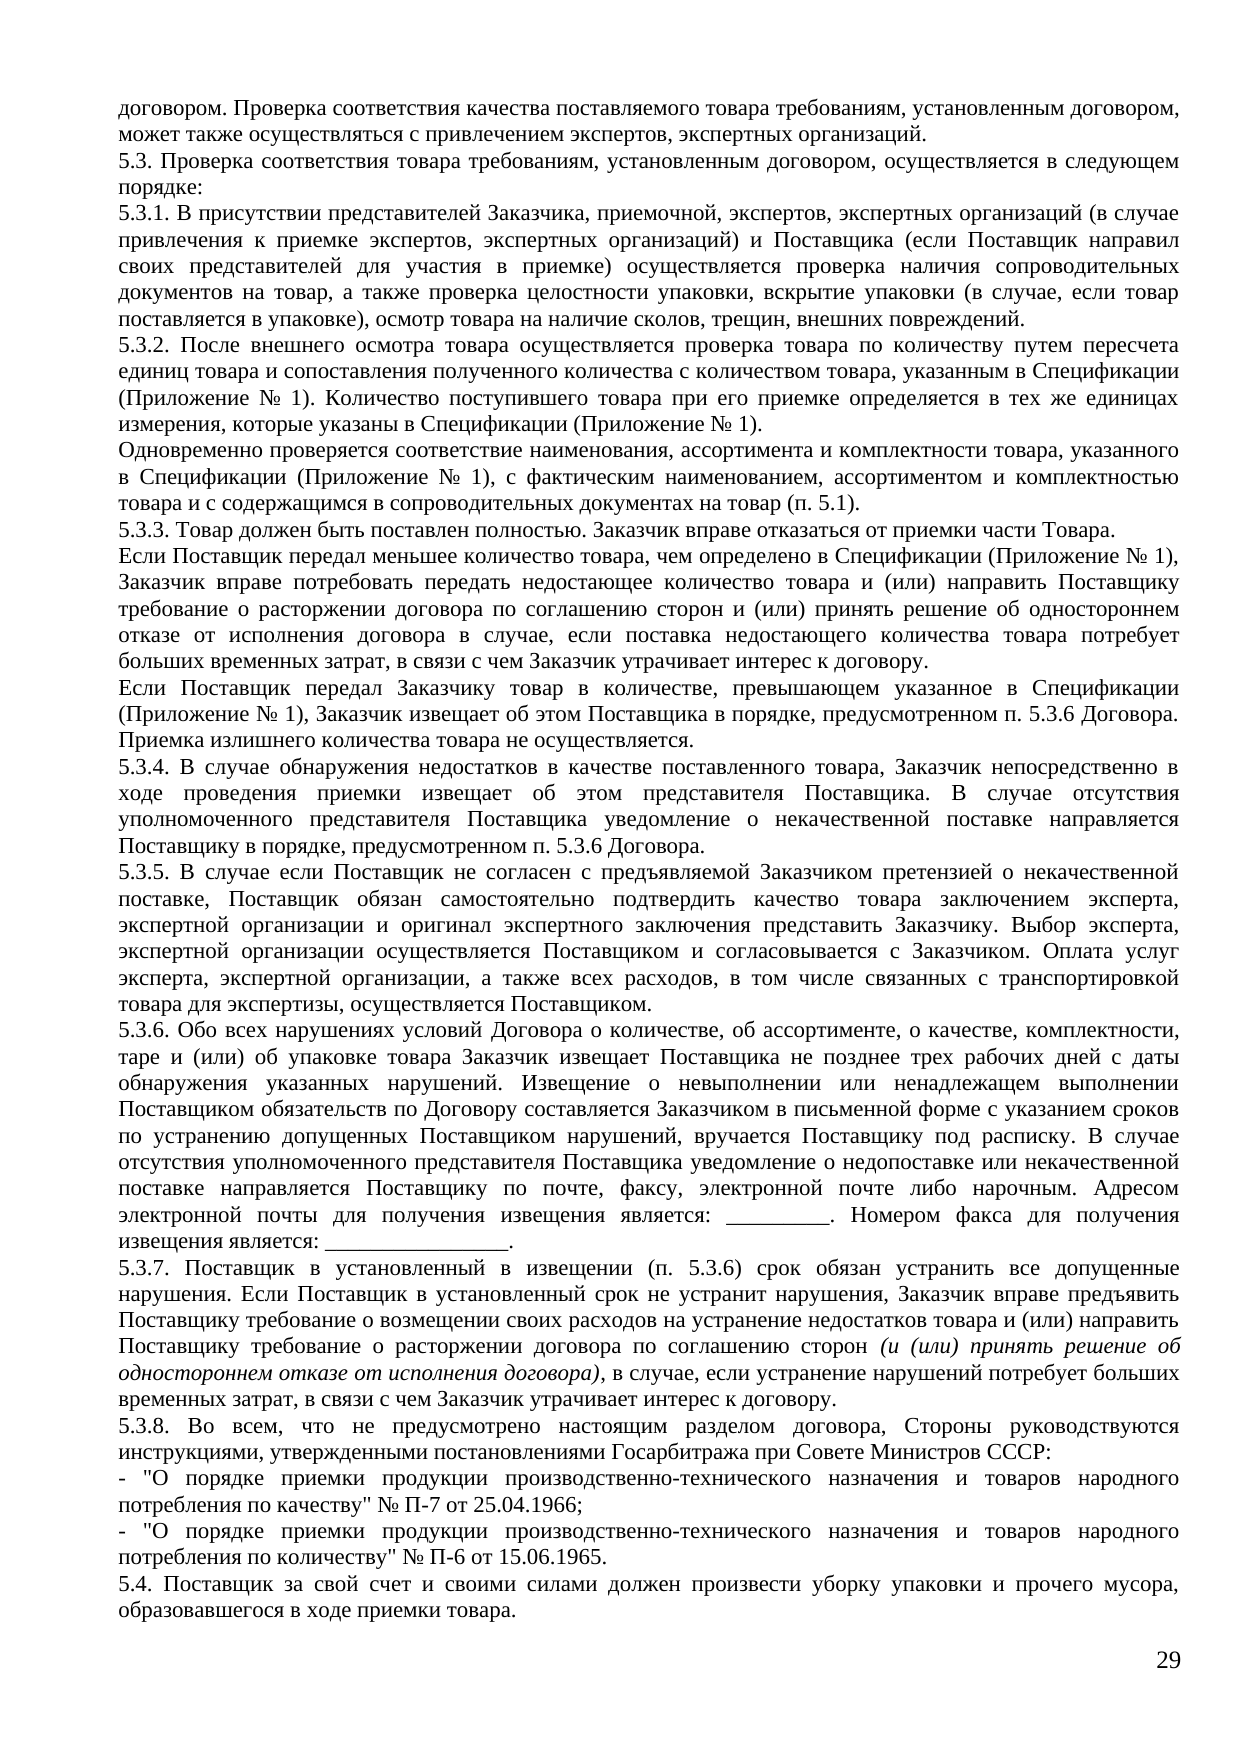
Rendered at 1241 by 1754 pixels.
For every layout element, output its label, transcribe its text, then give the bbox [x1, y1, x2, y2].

text 5.3.5. В случае если Поставщик не согласен с предъявляемой Заказчиком претензией о некачественной поставке, Поставщик обязан самостоятельно подтвердить качество товара заключением эксперта, экспертной организации и оригинал экспертного заключения представить Заказчику. Выбор эксперта, экспертной организации осуществляется Поставщиком и согласовывается с Заказчиком. Оплата услуг эксперта, экспертной организации, а также всех расходов, в том числе связанных с транспортировкой товара для экспертизы, осуществляется Поставщиком. [118, 858, 1181, 1016]
text - "О порядке приемки продукции производственно-технического назначения и товаров народного потребления по качеству" № П-7 от 25.04.1966; [118, 1464, 1181, 1517]
text 5.3.7. Поставщик в установленный в извещении (п. 5.3.6) срок обязан устранить все допущенные нарушения. Если Поставщик в установленный срок не устранит нарушения, Заказчик вправе предъявить Поставщику требование о возмещении своих расходов на устранение недостатков товара и (или) направить Поставщику требование о расторжении договора по соглашению сторон (и (или) принять решение об одностороннем отказе от исполнения договора), в случае, если устранение нарушений потребует больших временных затрат, в связи с чем Заказчик утрачивает интерес к договору. [118, 1253, 1181, 1412]
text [118, 94, 1181, 147]
text Если Поставщик передал меньшее количество товара, чем определено в Спецификации (Приложение № 1), Заказчик вправе потребовать передать недостающее количество товара и (или) направить Поставщику требование о расторжении договора по соглашению сторон и (или) принять решение об одностороннем отказе от исполнения договора в случае, если поставка недостающего количества товара потребует больших временных затрат, в связи с чем Заказчик утрачивает интерес к договору. [118, 542, 1181, 674]
text 5.3.6. Обо всех нарушениях условий Договора о количестве, об ассортименте, о качестве, комплектности, таре и (или) об упаковке товара Заказчик извещает Поставщика не позднее трех рабочих дней с даты обнаружения указанных нарушений. Извещение о невыполнении или ненадлежащем выполнении Поставщиком обязательств по Договору составляется Заказчиком в письменной форме с указанием сроков по устранению допущенных Поставщиком нарушений, вручается Поставщику под расписку. В случае отсутствия уполномоченного представителя Поставщика уведомление о недопоставке или некачественной поставке направляется Поставщику по почте, факсу, электронной почте либо нарочным. Адресом электронной почты для получения извещения является: _________. Номером факса для получения извещения является: ________________. [118, 1016, 1181, 1253]
text 5.4. Поставщик за свой счет и своими силами должен произвести уборку упаковки и прочего мусора, образовавшегося в ходе приемки товара. [118, 1570, 1181, 1622]
text 5.3.1. В присутствии представителей Заказчика, приемочной, экспертов, экспертных организаций (в случае привлечения к приемке экспертов, экспертных организаций) и Поставщика (если Поставщик направил своих представителей для участия в приемке) осуществляется проверка наличия сопроводительных документов на товар, а также проверка целостности упаковки, вскрытие упаковки (в случае, если товар поставляется в упаковке), осмотр товара на наличие сколов, трещин, внешних повреждений. [118, 199, 1181, 331]
text - "О порядке приемки продукции производственно-технического назначения и товаров народного потребления по количеству" № П-6 от 15.06.1965. [118, 1517, 1181, 1570]
text 5.3.4. В случае обнаружения недостатков в качестве поставленного товара, Заказчик непосредственно в ходе проведения приемки извещает об этом представителя Поставщика. В случае отсутствия уполномоченного представителя Поставщика уведомление о некачественной поставке направляется Поставщику в порядке, предусмотренном п. 5.3.6 Договора. [118, 753, 1181, 858]
text 5.3.8. Во всем, что не предусмотрено настоящим разделом договора, Стороны руководствуются инструкциями, утвержденными постановлениями Госарбитража при Совете Министров СССР: [118, 1412, 1181, 1464]
text Если Поставщик передал Заказчику товар в количестве, превышающем указанное в Спецификации (Приложение № 1), Заказчик извещает об этом Поставщика в порядке, предусмотренном п. 5.3.6 Договора. Приемка излишнего количества товара не осуществляется. [118, 674, 1181, 753]
text 5.3.2. После внешнего осмотра товара осуществляется проверка товара по количеству путем пересчета единиц товара и сопоставления полученного количества с количеством товара, указанным в Спецификации (Приложение № 1). Количество поступившего товара при его приемке определяется в тех же единицах измерения, которые указаны в Спецификации (Приложение № 1). [118, 331, 1181, 437]
text 5.3. Проверка соответствия товара требованиям, установленным договором, осуществляется в следующем порядке: [118, 147, 1181, 199]
text 5.3.3. Товар должен быть поставлен полностью. Заказчик вправе отказаться от приемки части Товара. [118, 516, 1181, 542]
text Одновременно проверяется соответствие наименования, ассортимента и комплектности товара, указанного в Спецификации (Приложение № 1), с фактическим наименованием, ассортиментом и комплектностью товара и с содержащимся в сопроводительных документах на товар (п. 5.1). [118, 437, 1181, 516]
